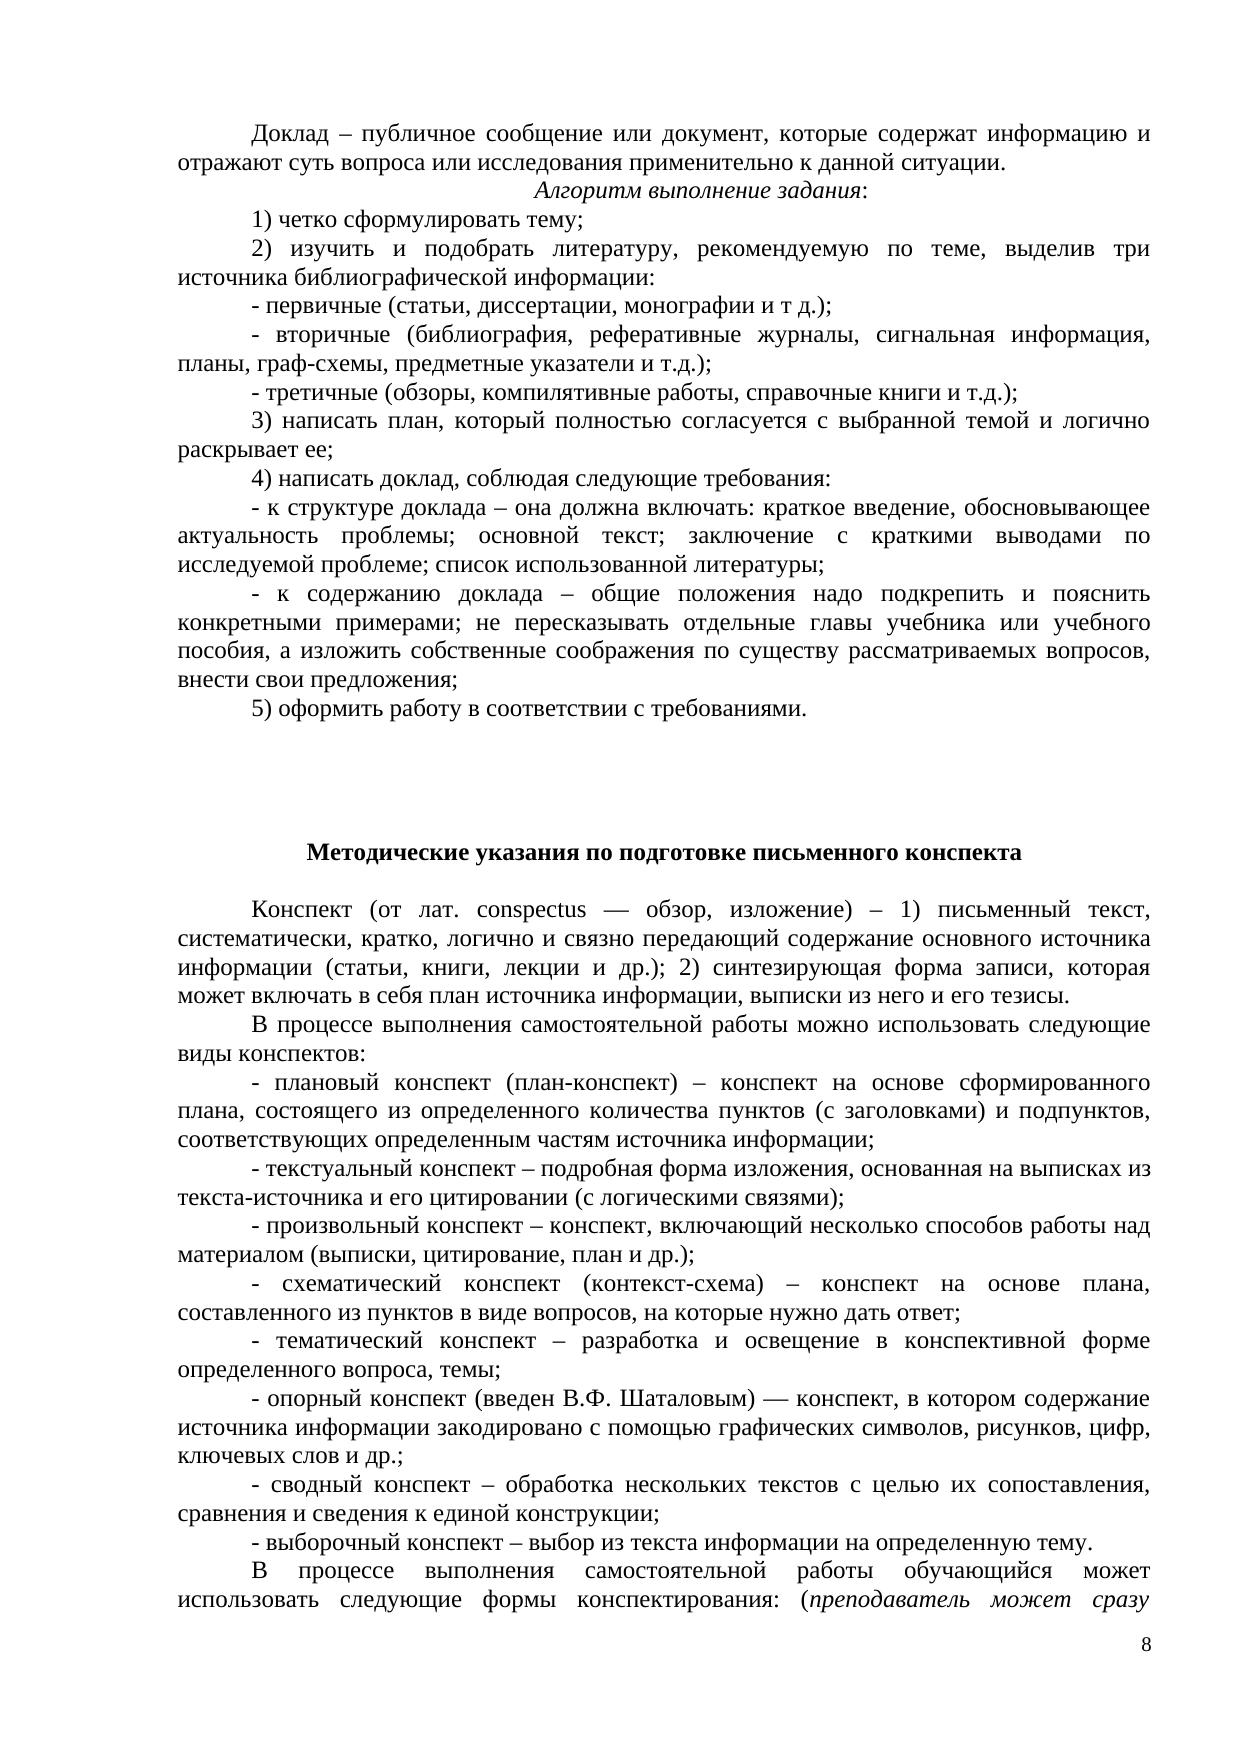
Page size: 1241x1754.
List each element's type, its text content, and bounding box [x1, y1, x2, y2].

text Алгоритм выполнение задания: [177, 176, 1152, 204]
text - текстуальный конспект – подробная форма изложения, основанная на выписках из текста-источника и его цитировании (с логическими связями); [177, 1153, 1152, 1211]
text 2) изучить и подобрать литературу, рекомендуемую по теме, выделив три источника библиографической информации: [177, 233, 1152, 291]
text - опорный конспект (введен В.Ф. Шаталовым) — конспект, в котором содержание источника информации закодировано с помощью графических символов, рисунков, цифр, ключевых слов и др.; [177, 1383, 1152, 1469]
text - к содержанию доклада – общие положения надо подкрепить и пояснить конкретными примерами; не пересказывать отдельные главы учебника или учебного пособия, а изложить собственные соображения по существу рассматриваемых вопросов, внести свои предложения; [177, 578, 1152, 693]
text - вторичные (библиография, реферативные журналы, сигнальная информация, планы, граф-схемы, предметные указатели и т.д.); [177, 319, 1152, 377]
text - тематический конспект – разработка и освещение в конспективной форме определенного вопроса, темы; [177, 1326, 1152, 1383]
text - сводный конспект – обработка нескольких текстов с целью их сопоставления, сравнения и сведения к единой конструкции; [177, 1469, 1152, 1527]
text - первичные (статьи, диссертации, монографии и т д.); [177, 291, 1152, 319]
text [177, 1556, 1152, 1613]
text Конспект (от лат. conspectus — обзор, изложение) – 1) письменный текст, систематически, кратко, логично и связно передающий содержание основного источника информации (статьи, книги, лекции и др.); 2) синтезирующая форма записи, которая может включать в себя план источника информации, выписки из него и его тезисы. [177, 894, 1152, 1009]
text Методические указания по подготовке письменного конспекта [177, 837, 1152, 866]
text - плановый конспект (план-конспект) – конспект на основе сформированного плана, состоящего из определенного количества пунктов (с заголовками) и подпунктов, соответствующих определенным частям источника информации; [177, 1067, 1152, 1153]
text Доклад – публичное сообщение или документ, которые содержат информацию и отражают суть вопроса или исследования применительно к данной ситуации. [177, 118, 1152, 176]
text 1) четко сформулировать тему; [177, 204, 1152, 233]
text - схематический конспект (контекст-схема) – конспект на основе плана, составленного из пунктов в виде вопросов, на которые нужно дать ответ; [177, 1268, 1152, 1326]
text В процессе выполнения самостоятельной работы можно использовать следующие виды конспектов: [177, 1009, 1152, 1067]
text 3) написать план, который полностью согласуется с выбранной темой и логично раскрывает ее; [177, 406, 1152, 463]
text 4) написать доклад, соблюдая следующие требования: [177, 463, 1152, 492]
text - выборочный конспект – выбор из текста информации на определенную тему. [177, 1527, 1152, 1556]
text 5) оформить работу в соответствии с требованиями. [177, 693, 1152, 722]
text - произвольный конспект – конспект, включающий несколько способов работы над материалом (выписки, цитирование, план и др.); [177, 1211, 1152, 1268]
text - к структуре доклада – она должна включать: краткое введение, обосновывающее актуальность проблемы; основной текст; заключение с краткими выводами по исследуемой проблеме; список использованной литературы; [177, 492, 1152, 578]
text - третичные (обзоры, компилятивные работы, справочные книги и т.д.); [177, 377, 1152, 406]
